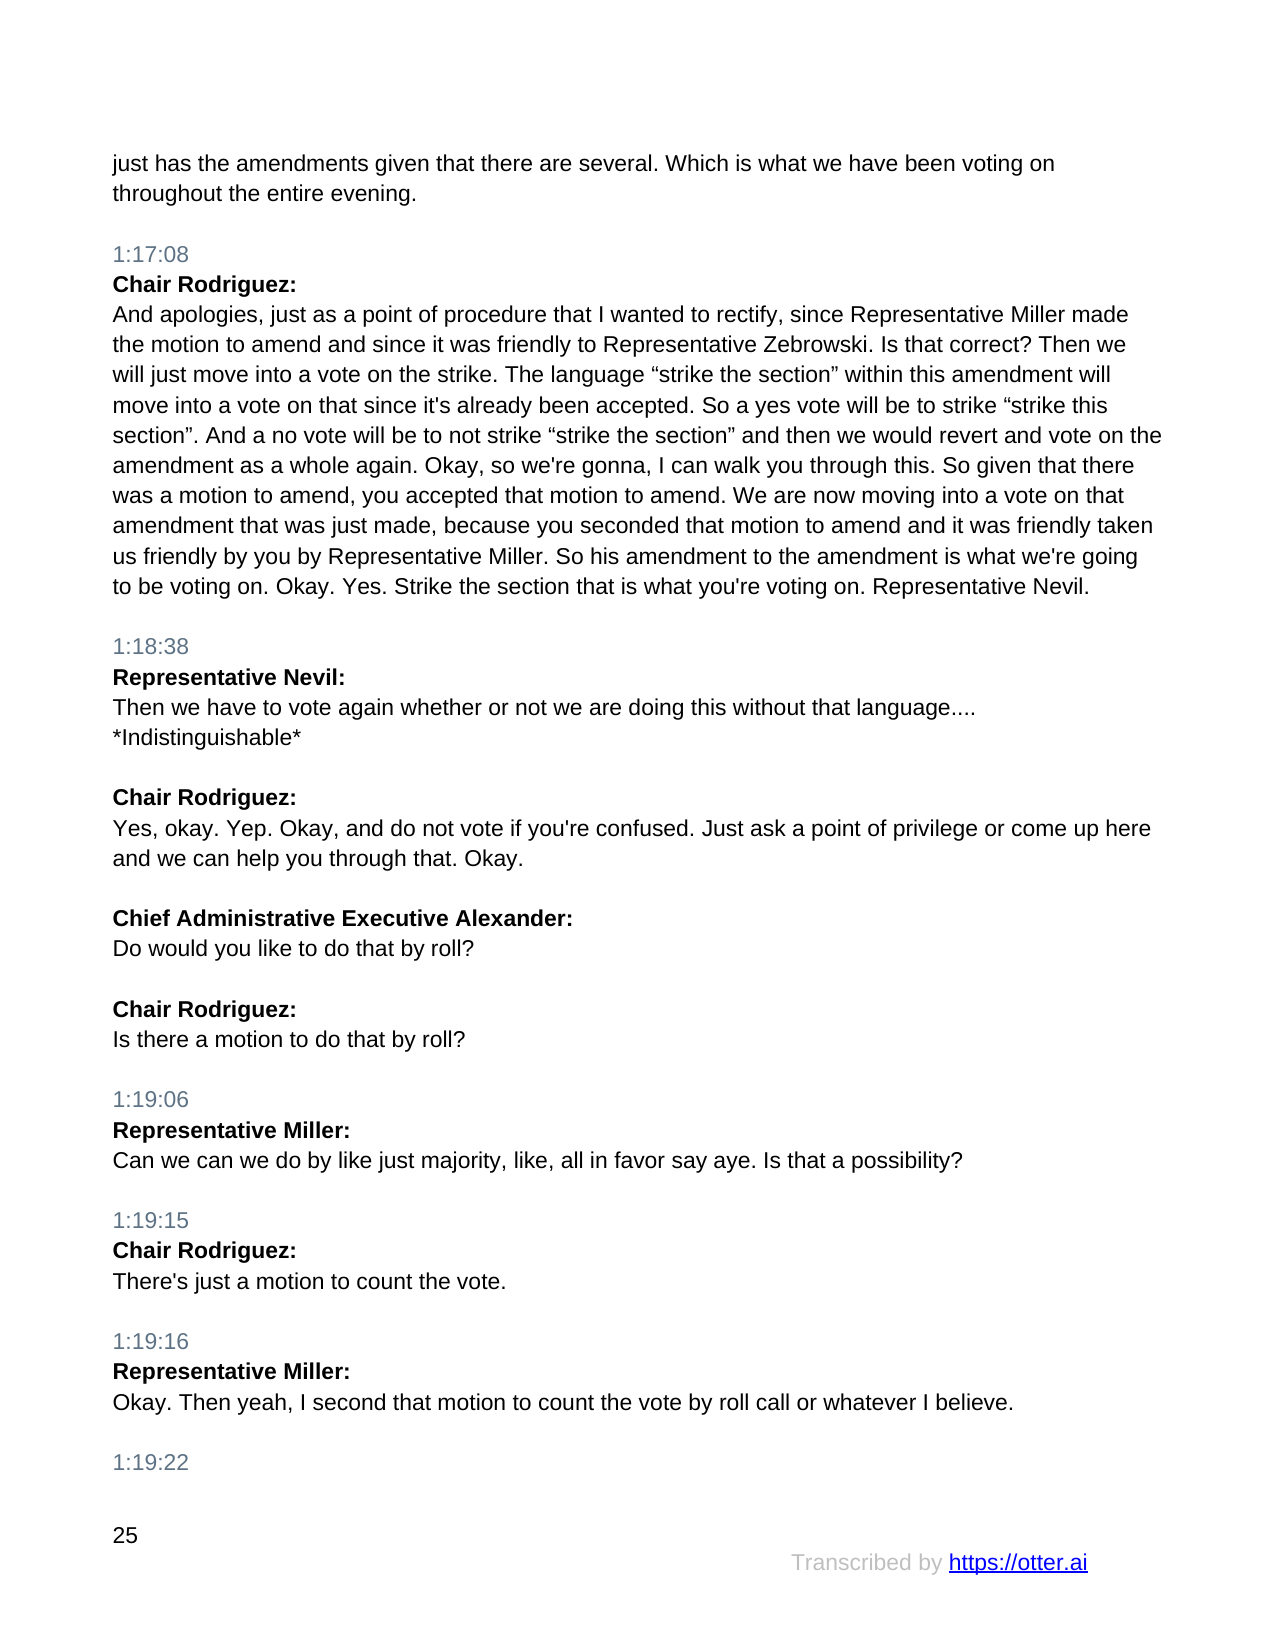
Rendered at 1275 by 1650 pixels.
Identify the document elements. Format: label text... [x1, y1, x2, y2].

text Representative Miller: [112, 1358, 1162, 1385]
text 1:19:15 [112, 1207, 1162, 1234]
text Okay. Then yeah, I second that motion to count the vote by roll call or whatever I believe. [112, 1388, 1162, 1415]
text 1:17:08 [112, 241, 1162, 267]
text Chair Rodriguez: [112, 271, 1162, 297]
text Then we have to vote again whether or not we are doing this without that language.... *Indistinguishable* [112, 694, 1162, 750]
text 1:19:22 [112, 1449, 1162, 1475]
text Representative Nevil: [112, 663, 1162, 690]
text Representative Miller: [112, 1117, 1162, 1143]
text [112, 150, 1162, 207]
text Chair Rodriguez: [112, 996, 1162, 1022]
text 1:19:16 [112, 1328, 1162, 1354]
text 1:19:06 [112, 1086, 1162, 1113]
text Is there a motion to do that by roll? [112, 1026, 1162, 1052]
text Chief Administrative Executive Alexander: [112, 905, 1162, 932]
text Chair Rodriguez: [112, 784, 1162, 811]
text Do would you like to do that by roll? [112, 935, 1162, 962]
text Chair Rodriguez: [112, 1237, 1162, 1264]
text And apologies, just as a point of procedure that I wanted to rectify, since Representative Miller made the motion to amend and since it was friendly to Representative Zebrowski. Is that correct? Then we will just move into a vote on the strike. The language “strike the section” within this amendment will move into a vote on that since it's already been accepted. So a yes vote will be to strike “strike this section”. And a no vote will be to not strike “strike the section” and then we would revert and vote on the amendment as a whole again. Okay, so we're gonna, I can walk you through this. So given that there was a motion to amend, you accepted that motion to amend. We are now moving into a vote on that amendment that was just made, because you seconded that motion to amend and it was friendly taken us friendly by you by Representative Miller. So his amendment to the amendment is what we're going to be voting on. Okay. Yes. Strike the section that is what you're voting on. Representative Nevil. [112, 301, 1162, 599]
text Can we can we do by like just majority, like, all in favor say aye. Is that a possibility? [112, 1147, 1162, 1173]
text There's just a motion to count the vote. [112, 1268, 1162, 1294]
text 1:18:38 [112, 633, 1162, 660]
text Yes, okay. Yep. Okay, and do not vote if you're confused. Just ask a point of privilege or come up here and we can help you through that. Okay. [112, 814, 1162, 871]
